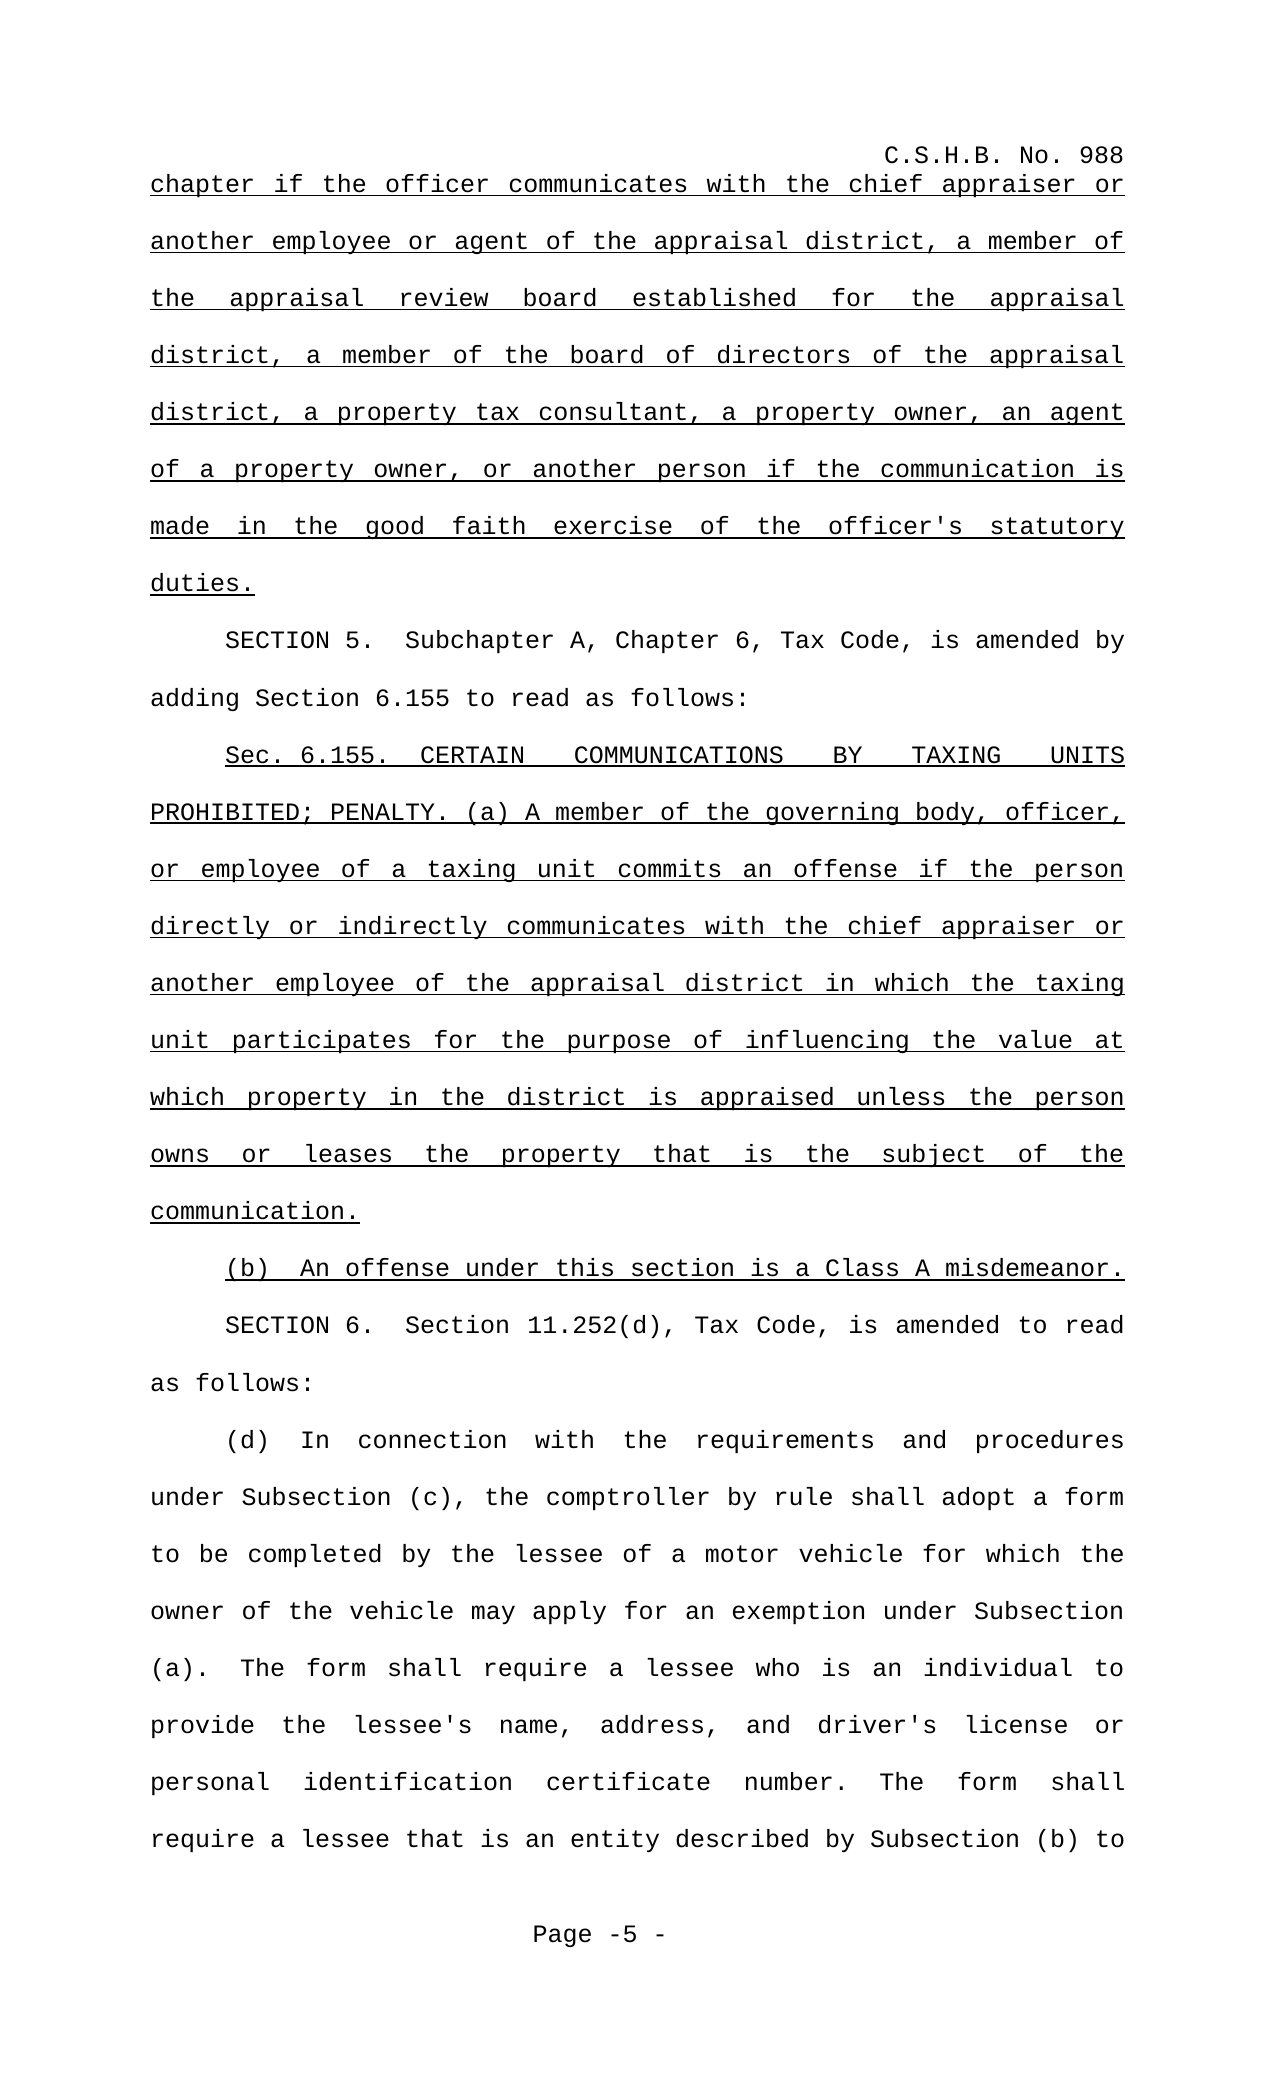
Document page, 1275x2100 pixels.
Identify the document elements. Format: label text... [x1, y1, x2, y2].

text Sec. 6.155. CERTAIN COMMUNICATIONS BY TAXING UNITS PROHIBITED; PENALTY. (a) A member of the governing body, officer, or employee of a taxing unit commits an offense if the person directly or indirectly communicates with the chief appraiser or another employee of the appraisal district in which the taxing unit participates for the purpose of influencing the value at which property in the district is appraised unless the person owns or leases the property that is the subject of the communication. [150, 938, 1125, 994]
text Sec. 6.155. CERTAIN COMMUNICATIONS BY TAXING UNITS PROHIBITED; PENALTY. (a) A member of the governing body, officer, or employee of a taxing unit commits an offense if the person directly or indirectly communicates with the chief appraiser or another employee of the appraisal district in which the taxing unit participates for the purpose of influencing the value at which property in the district is appraised unless the person owns or leases the property that is the subject of the communication. [150, 995, 1125, 1051]
text SECTION 6. Section 11.252(d), Tax Code, is amended to read as follows: [150, 1313, 1125, 1398]
text Sec. 6.155. CERTAIN COMMUNICATIONS BY TAXING UNITS PROHIBITED; PENALTY. (a) A member of the governing body, officer, or employee of a taxing unit commits an offense if the person directly or indirectly communicates with the chief appraiser or another employee of the appraisal district in which the taxing unit participates for the purpose of influencing the value at which property in the district is appraised unless the person owns or leases the property that is the subject of the communication. [150, 742, 1125, 822]
text Sec. 6.155. CERTAIN COMMUNICATIONS BY TAXING UNITS PROHIBITED; PENALTY. (a) A member of the governing body, officer, or employee of a taxing unit commits an offense if the person directly or indirectly communicates with the chief appraiser or another employee of the appraisal district in which the taxing unit participates for the purpose of influencing the value at which property in the district is appraised unless the person owns or leases the property that is the subject of the communication. [150, 1110, 1125, 1165]
text Sec. 6.155. CERTAIN COMMUNICATIONS BY TAXING UNITS PROHIBITED; PENALTY. (a) A member of the governing body, officer, or employee of a taxing unit commits an offense if the person directly or indirectly communicates with the chief appraiser or another employee of the appraisal district in which the taxing unit participates for the purpose of influencing the value at which property in the district is appraised unless the person owns or leases the property that is the subject of the communication. [150, 824, 1125, 880]
text SECTION 5. Subchapter A, Chapter 6, Tax Code, is amended by adding Section 6.155 to read as follows: [150, 628, 1125, 713]
text (b) An offense under this section is a Class A misdemeanor. [150, 1256, 1125, 1284]
text Sec. 6.155. CERTAIN COMMUNICATIONS BY TAXING UNITS PROHIBITED; PENALTY. (a) A member of the governing body, officer, or employee of a taxing unit commits an offense if the person directly or indirectly communicates with the chief appraiser or another employee of the appraisal district in which the taxing unit participates for the purpose of influencing the value at which property in the district is appraised unless the person owns or leases the property that is the subject of the communication. [150, 1052, 1125, 1108]
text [150, 171, 1125, 195]
text Sec. 6.155. CERTAIN COMMUNICATIONS BY TAXING UNITS PROHIBITED; PENALTY. (a) A member of the governing body, officer, or employee of a taxing unit commits an offense if the person directly or indirectly communicates with the chief appraiser or another employee of the appraisal district in which the taxing unit participates for the purpose of influencing the value at which property in the district is appraised unless the person owns or leases the property that is the subject of the communication. [150, 1167, 1125, 1227]
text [150, 1427, 1125, 1855]
text Sec. 6.155. CERTAIN COMMUNICATIONS BY TAXING UNITS PROHIBITED; PENALTY. (a) A member of the governing body, officer, or employee of a taxing unit commits an offense if the person directly or indirectly communicates with the chief appraiser or another employee of the appraisal district in which the taxing unit participates for the purpose of influencing the value at which property in the district is appraised unless the person owns or leases the property that is the subject of the communication. [150, 881, 1125, 937]
